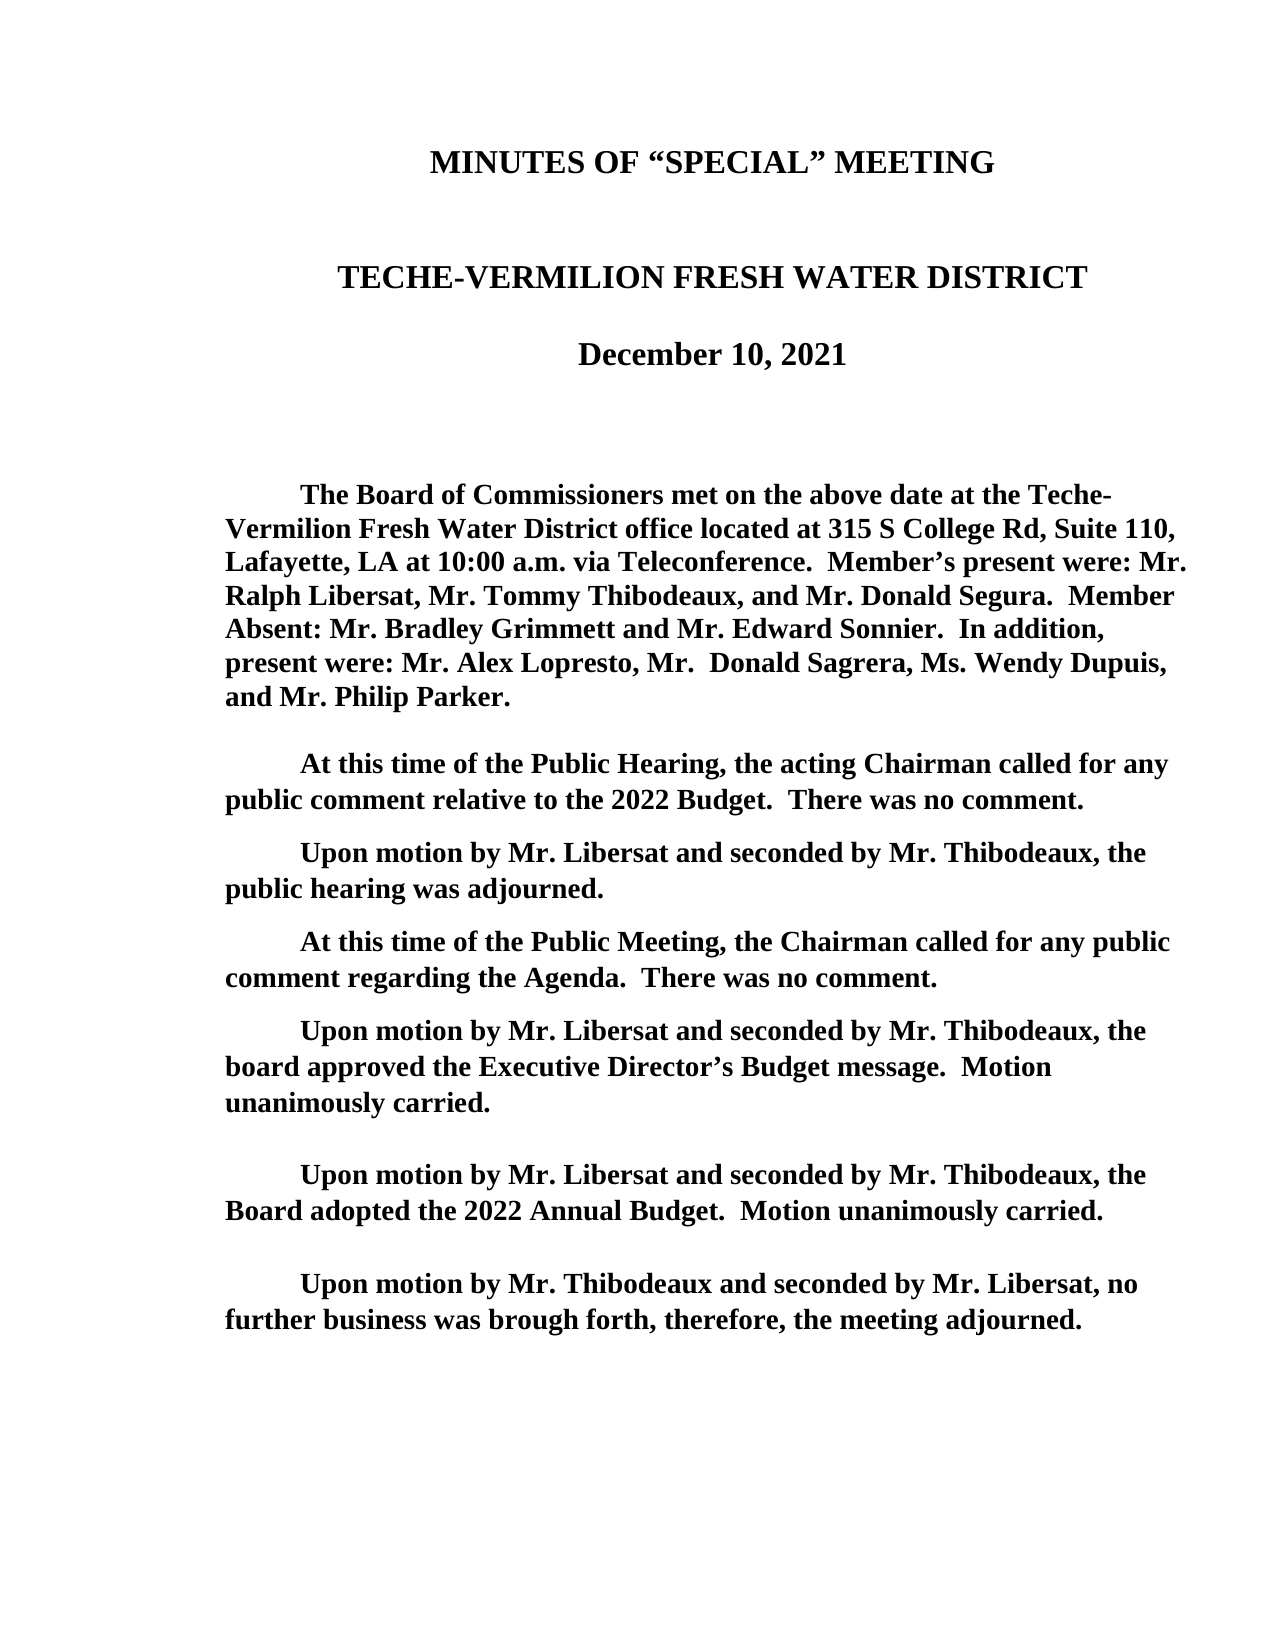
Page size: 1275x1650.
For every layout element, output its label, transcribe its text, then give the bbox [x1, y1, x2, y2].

text At this time of the Public Meeting, the Chairman called for any public comment regarding the Agenda. There was no comment. [225, 924, 1200, 993]
text At this time of the Public Hearing, the acting Chairman called for any public comment relative to the 2022 Budget. There was no comment. [225, 746, 1200, 816]
text Upon motion by Mr. Libersat and seconded by Mr. Thibodeaux, the Board adopted the 2022 Annual Budget. Motion unanimously carried. [225, 1157, 1200, 1227]
text The Board of Commissioners met on the above date at the Teche-Vermilion Fresh Water District office located at 315 S College Rd, Suite 110, Lafayette, LA at 10:00 a.m. via Teleconference. Member’s present were: Mr. Ralph Libersat, Mr. Tommy Thibodeaux, and Mr. Donald Segura. Member Absent: Mr. Bradley Grimmett and Mr. Edward Sonnier. In addition, present were: Mr. Alex Lopresto, Mr. Donald Sagrera, Ms. Wendy Dupuis, and Mr. Philip Parker. [225, 477, 1200, 712]
text December 10, 2021 [225, 334, 1200, 372]
text Upon motion by Mr. Libersat and seconded by Mr. Thibodeaux, the board approved the Executive Director’s Budget message. Motion unanimously carried. [225, 1013, 1200, 1118]
text Upon motion by Mr. Thibodeaux and seconded by Mr. Libersat, no further business was brough forth, therefore, the meeting adjourned. [225, 1266, 1200, 1335]
text Upon motion by Mr. Libersat and seconded by Mr. Thibodeaux, the public hearing was adjourned. [225, 835, 1200, 904]
text TECHE-VERMILION FRESH WATER DISTRICT [225, 257, 1200, 295]
text MINUTES OF “SPECIAL” MEETING [225, 142, 1200, 180]
